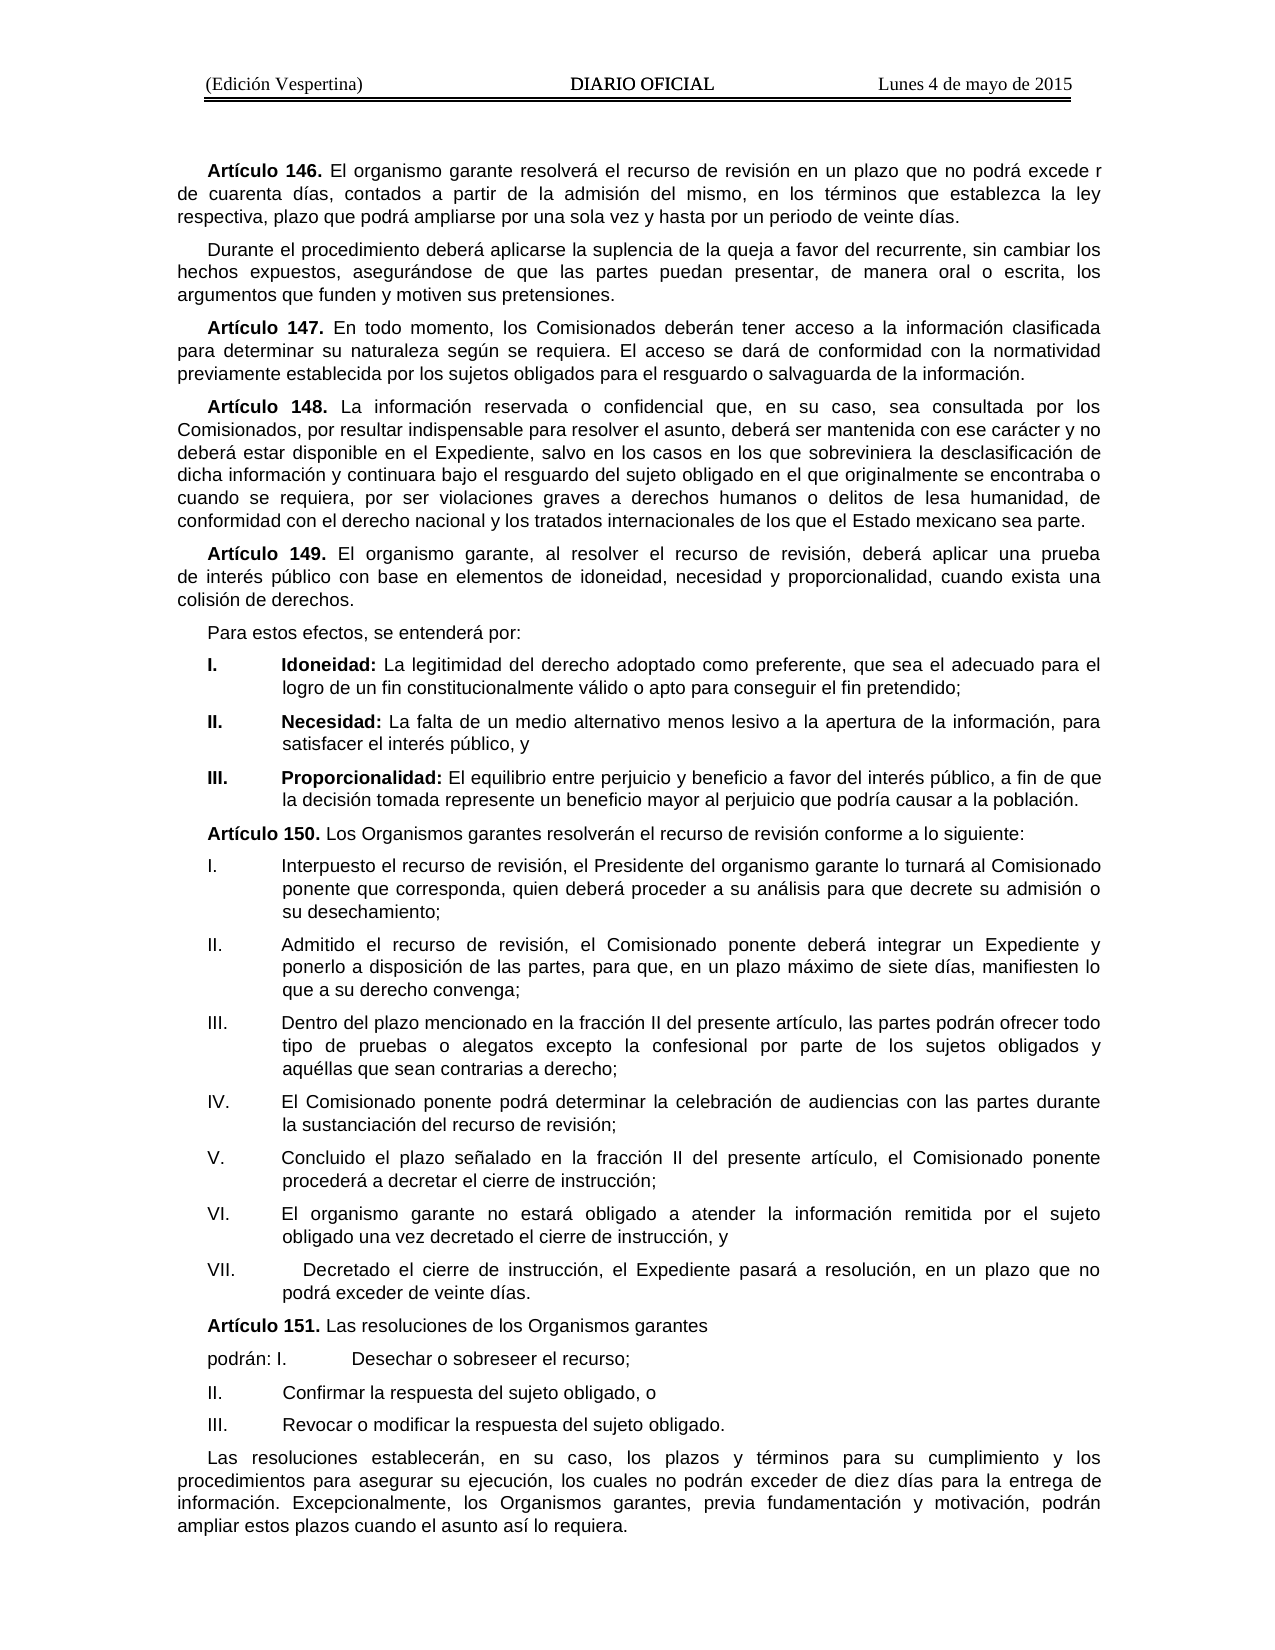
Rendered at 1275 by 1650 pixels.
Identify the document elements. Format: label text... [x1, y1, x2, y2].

text III. Revocar o modificar la respuesta del sujeto obligado. [207, 1414, 1110, 1436]
text Para estos efectos, se entenderá por: [207, 622, 1110, 643]
text Durante el procedimiento deberá aplicarse la suplencia de la queja a favor del recurrente, sin cambiar los hechos expuestos, asegurándose de que las partes puedan presentar, de manera oral o escrita, los argumentos que funden y motiven sus pretensiones. [177, 239, 1101, 306]
text II. Necesidad: La falta de un medio alternativo menos lesivo a la apertura de la información, para satisfacer el interés público, y [207, 710, 1100, 754]
text I. Idoneidad: La legitimidad del derecho adoptado como preferente, que sea el adecuado para el logro de un fin constitucionalmente válido o apto para conseguir el fin pretendido; [207, 654, 1101, 699]
text VI. El organismo garante no estará obligado a atender la información remitida por el sujeto obligado una vez decretado el cierre de instrucción, y [207, 1203, 1100, 1247]
text Artículo 147. En todo momento, los Comisionados deberán tener acceso a la información clasificada para determinar su naturaleza según se requiera. El acceso se dará de conformidad con la normatividad previamente establecida por los sujetos obligados para el resguardo o salvaguarda de la información. [177, 317, 1101, 384]
text Artículo 146. El organismo garante resolverá el recurso de revisión en un plazo que no podrá excede r de cuarenta días, contados a partir de la admisión del mismo, en los términos que establezca la ley respectiva, plazo que podrá ampliarse por una sola vez y hasta por un periodo de veinte días. [177, 160, 1102, 227]
text Las resoluciones establecerán, en su caso, los plazos y términos para su cumplimiento y los procedimientos para asegurar su ejecución, los cuales no podrán exceder de diez días para la entrega de información. Excepcionalmente, los Organismos garantes, previa fundamentación y motivación, podrán ampliar estos plazos cuando el asunto así lo requiera. [177, 1447, 1101, 1537]
text IV. El Comisionado ponente podrá determinar la celebración de audiencias con las partes durante la sustanciación del recurso de revisión; [207, 1091, 1100, 1135]
text Artículo 149. El organismo garante, al resolver el recurso de revisión, deberá aplicar una prueba de interés público con base en elementos de idoneidad, necesidad y proporcionalidad, cuando exista una colisión de derechos. [177, 543, 1101, 610]
text VII. Decretado el cierre de instrucción, el Expediente pasará a resolución, en un plazo que no podrá exceder de veinte días. [207, 1259, 1100, 1303]
text III. Dentro del plazo mencionado en la fracción II del presente artículo, las partes podrán ofrecer todo tipo de pruebas o alegatos excepto la confesional por parte de los sujetos obligados y aquéllas que sean contrarias a derecho; [207, 1012, 1101, 1079]
text Artículo 150. Los Organismos garantes resolverán el recurso de revisión conforme a lo siguiente: [207, 822, 1110, 844]
text Artículo 148. La información reservada o confidencial que, en su caso, sea consultada por los Comisionados, por resultar indispensable para resolver el asunto, deberá ser mantenida con ese carácter y no deberá estar disponible en el Expediente, salvo en los casos en los que sobreviniera la desclasificación de dicha información y continuara bajo el resguardo del sujeto obligado en el que originalmente se encontraba o cuando se requiera, por ser violaciones graves a derechos humanos o delitos de lesa humanidad, de conformidad con el derecho nacional y los tratados internacionales de los que el Estado mexicano sea parte. [177, 396, 1101, 531]
text I. Interpuesto el recurso de revisión, el Presidente del organismo garante lo turnará al Comisionado ponente que corresponda, quien deberá proceder a su análisis para que decrete su admisión o su desechamiento; [207, 855, 1102, 922]
text III. Proporcionalidad: El equilibrio entre perjuicio y beneficio a favor del interés público, a fin de que la decisión tomada represente un beneficio mayor al perjuicio que podría causar a la población. [207, 766, 1102, 811]
text II. Admitido el recurso de revisión, el Comisionado ponente deberá integrar un Expediente y ponerlo a disposición de las partes, para que, en un plazo máximo de siete días, manifiesten lo que a su derecho convenga; [207, 933, 1101, 1001]
text Artículo 151. Las resoluciones de los Organismos garantes podrán: I. Desechar o sobreseer el recurso; [207, 1315, 777, 1370]
text II. Confirmar la respuesta del sujeto obligado, o [207, 1382, 1110, 1403]
text V. Concluido el plazo señalado en la fracción II del presente artículo, el Comisionado ponente procederá a decretar el cierre de instrucción; [207, 1147, 1101, 1191]
